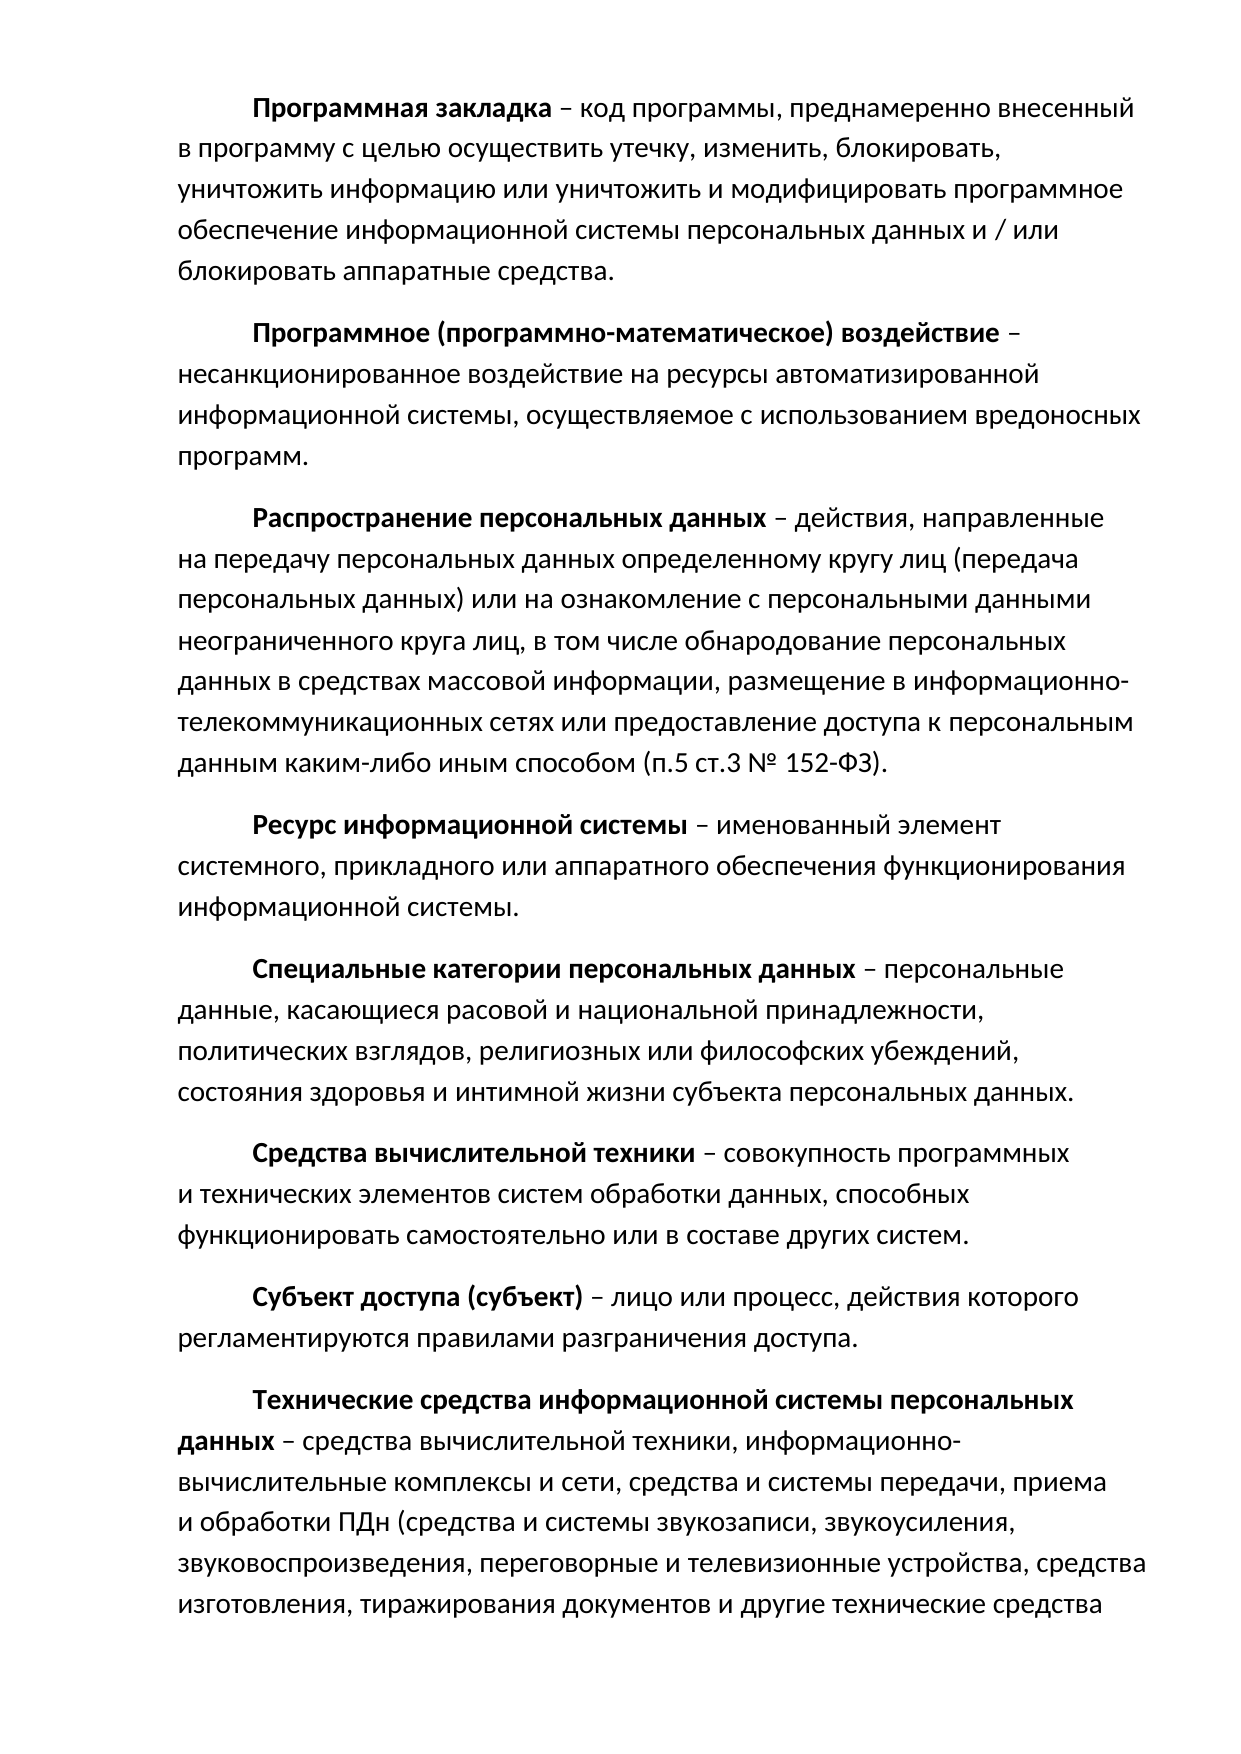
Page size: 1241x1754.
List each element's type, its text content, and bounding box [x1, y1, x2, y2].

text Специальные категории персональных данных – персональные данные, касающиеся расовой и национальной принадлежности, политических взглядов, религиозных или философских убеждений, состояния здоровья и интимной жизни субъекта персональных данных. [177, 950, 1152, 1108]
text Распространение персональных данных – действия, направленные на передачу персональных данных определенному кругу лиц (передача персональных данных) или на ознакомление с персональными данными неограниченного круга лиц, в том числе обнародование персональных данных в средствах массовой информации, размещение в информационно-телекоммуникационных сетях или предоставление доступа к персональным данным каким-либо иным способом (п.5 ст.3 № 152-ФЗ). [177, 499, 1152, 780]
text Средства вычислительной техники – совокупность программных и технических элементов систем обработки данных, способных функционировать самостоятельно или в составе других систем. [177, 1134, 1152, 1252]
text Субъект доступа (субъект) – лицо или процесс, действия которого регламентируются правилами разграничения доступа. [177, 1278, 1152, 1354]
text Программная закладка – код программы, преднамеренно внесенный в программу с целью осуществить утечку, изменить, блокировать, уничтожить информацию или уничтожить и модифицировать программное обеспечение информационной системы персональных данных и / или блокировать аппаратные средства. [177, 89, 1152, 288]
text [177, 1381, 1152, 1621]
text Ресурс информационной системы – именованный элемент системного, прикладного или аппаратного обеспечения функционирования информационной системы. [177, 806, 1152, 924]
text Программное (программно-математическое) воздействие – несанкционированное воздействие на ресурсы автоматизированной информационной системы, осуществляемое с использованием вредоносных программ. [177, 314, 1152, 473]
